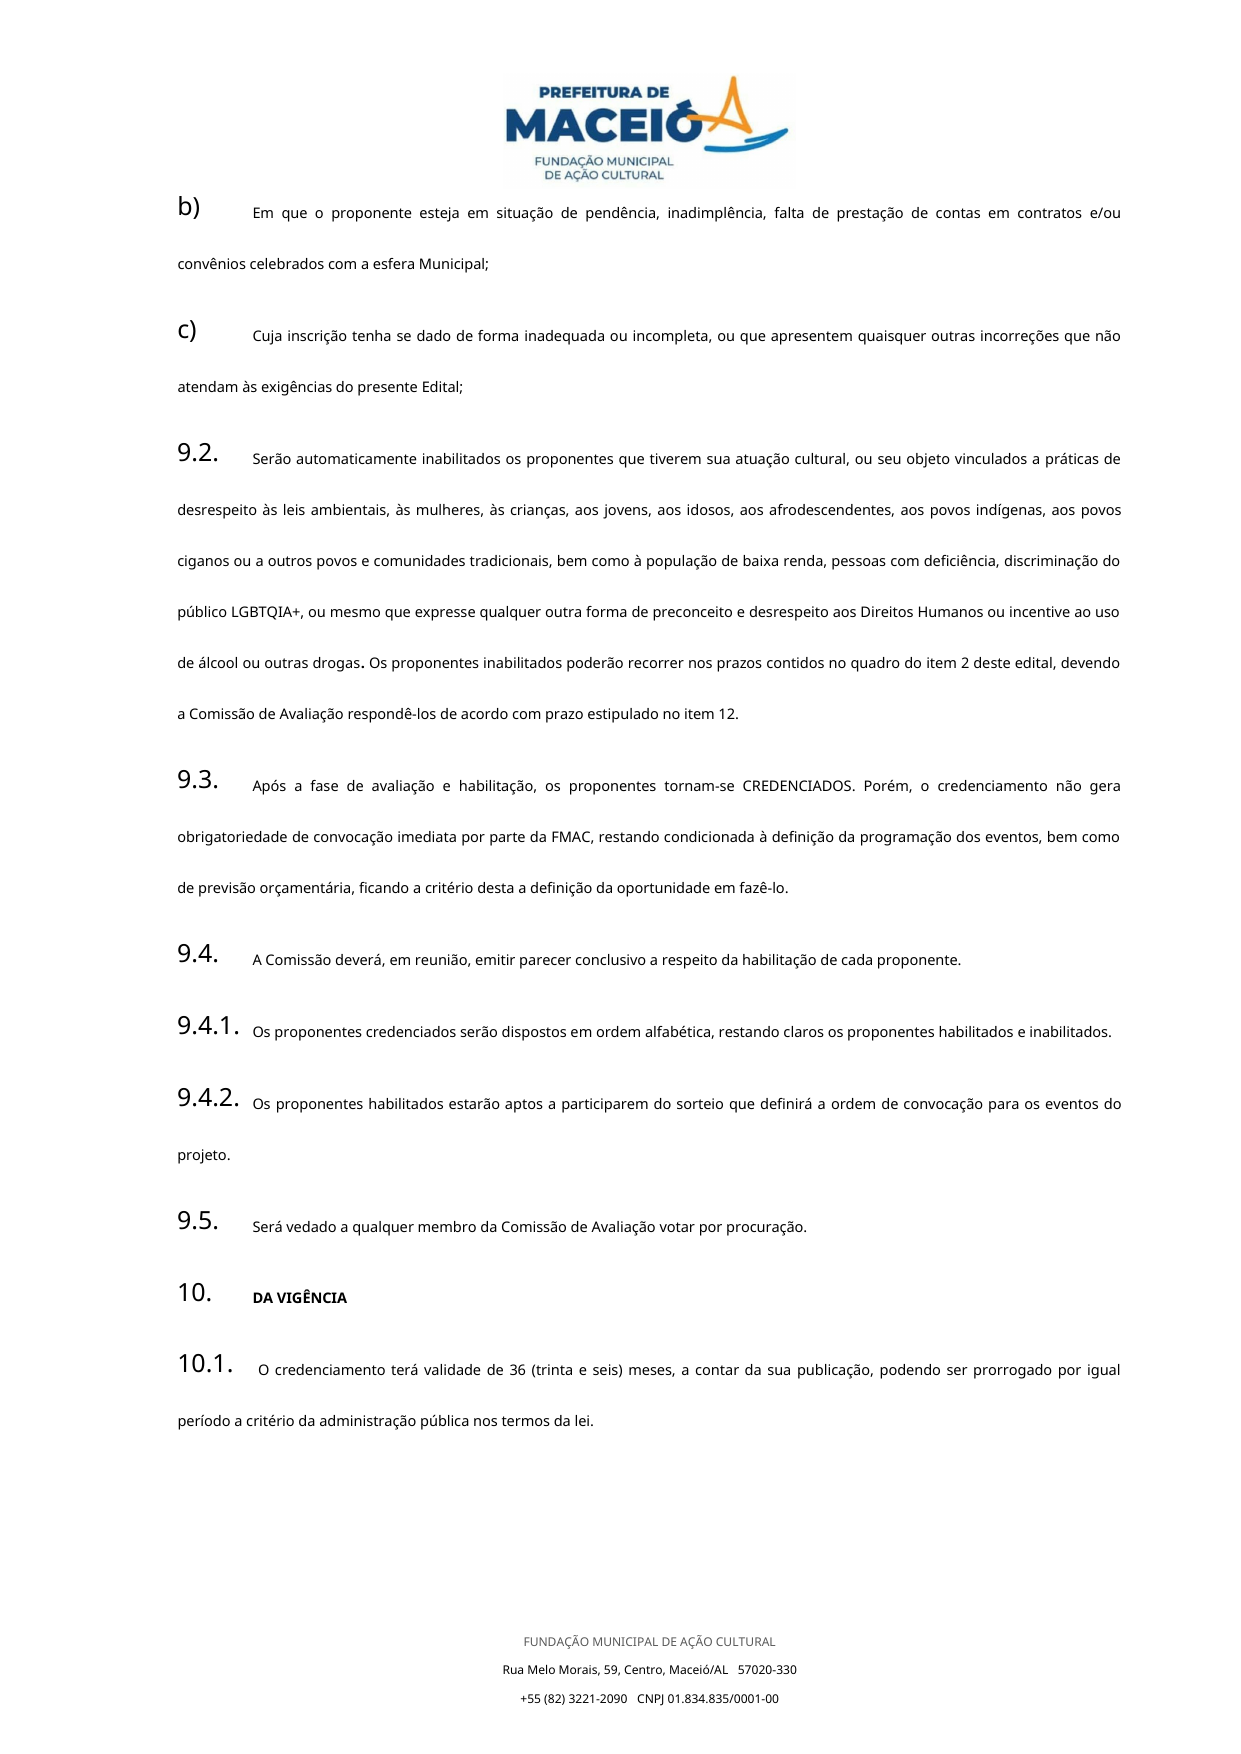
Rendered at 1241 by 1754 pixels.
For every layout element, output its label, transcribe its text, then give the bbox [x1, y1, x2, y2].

list O credenciamento terá validade de 36 (trinta e seis) meses, a contar da sua publicação, podendo ser prorrogado por igual período a critério da administração pública nos termos da lei. [177, 1346, 1122, 1431]
list Os proponentes credenciados serão dispostos em ordem alfabética, restando claros os proponentes habilitados e inabilitados. [177, 1008, 1122, 1042]
picture [502, 73, 797, 189]
list Os proponentes habilitados estarão aptos a participarem do sorteio que definirá a ordem de convocação para os eventos do projeto. [177, 1079, 1122, 1164]
list A Comissão deverá, em reunião, emitir parecer conclusivo a respeito da habilitação de cada proponente. [177, 936, 1122, 970]
list DA VIGÊNCIA [177, 1274, 1122, 1308]
list Cuja inscrição tenha se dado de forma inadequada ou incompleta, ou que apresentem quaisquer outras incorreções que não atendam às exigências do presente Edital; [177, 312, 1122, 397]
list Será vedado a qualquer membro da Comissão de Avaliação votar por procuração. [177, 1202, 1122, 1236]
list Após a fase de avaliação e habilitação, os proponentes tornam-se CREDENCIADOS. Porém, o credenciamento não gera obrigatoriedade de convocação imediata por parte da FMAC, restando condicionada à definição da programação dos eventos, bem como de previsão orçamentária, ficando a critério desta a definição da oportunidade em fazê-lo. [177, 762, 1122, 898]
list Serão automaticamente inabilitados os proponentes que tiverem sua atuação cultural, ou seu objeto vinculados a práticas de desrespeito às leis ambientais, às mulheres, às crianças, aos jovens, aos idosos, aos afrodescendentes, aos povos indígenas, aos povos ciganos ou a outros povos e comunidades tradicionais, bem como à população de baixa renda, pessoas com deficiência, discriminação do público LGBTQIA+, ou mesmo que expresse qualquer outra forma de preconceito e desrespeito aos Direitos Humanos ou incentive ao uso de álcool ou outras drogas. Os proponentes inabilitados poderão recorrer nos prazos contidos no quadro do item 2 deste edital, devendo a Comissão de Avaliação respondê-los de acordo com prazo estipulado no item 12. [177, 435, 1122, 724]
list Em que o proponente esteja em situação de pendência, inadimplência, falta de prestação de contas em contratos e/ou convênios celebrados com a esfera Municipal; [177, 189, 1122, 274]
